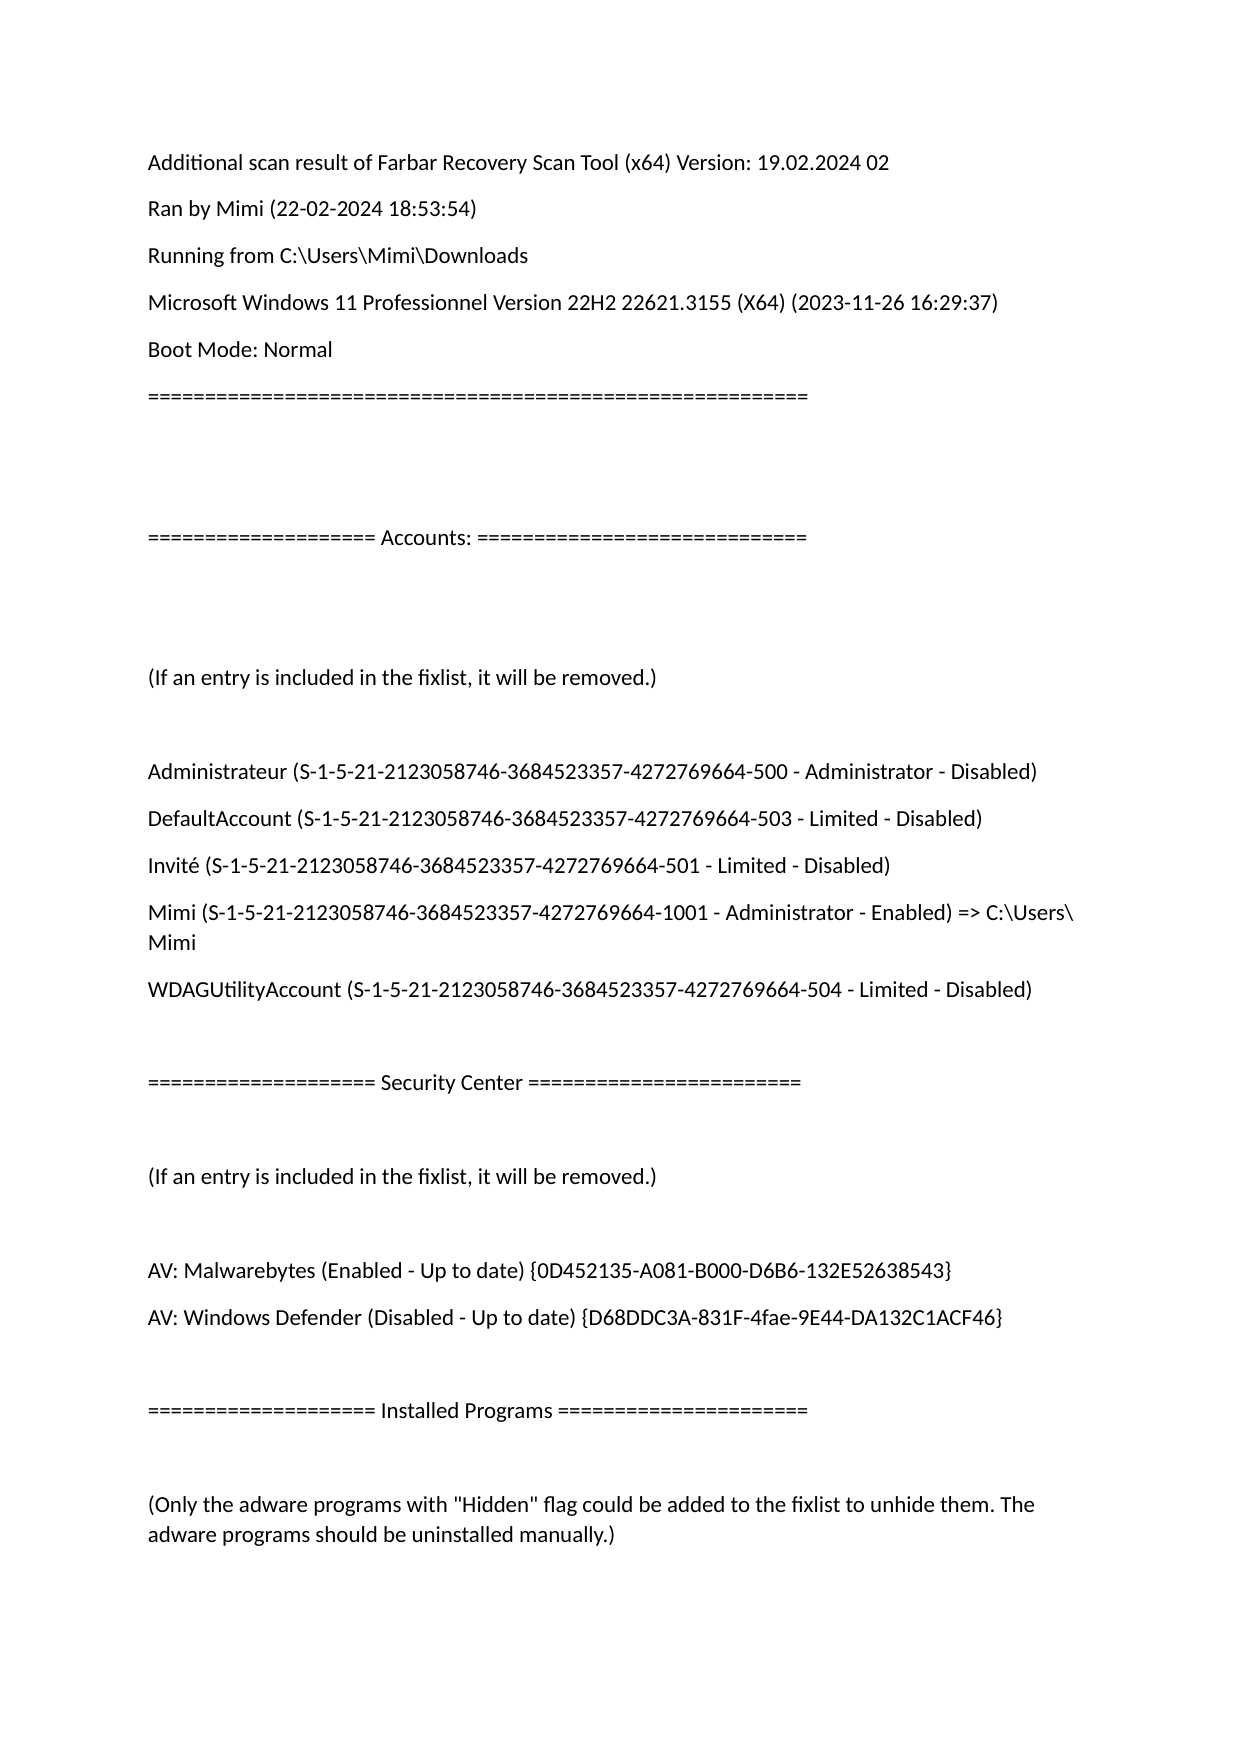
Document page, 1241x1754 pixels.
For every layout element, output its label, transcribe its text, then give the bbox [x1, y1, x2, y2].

text Ran by Mimi (22-02-2024 18:53:54) [148, 194, 1093, 222]
text ==================== Installed Programs ====================== [148, 1397, 1093, 1424]
text Running from C:\Users\Mimi\Downloads [148, 241, 1093, 269]
text Mimi (S-1-5-21-2123058746-3684523357-4272769664-1001 - Administrator - Enabled) => C:\Users\Mimi [148, 898, 1093, 956]
text Boot Mode: Normal [148, 335, 1093, 363]
text Administrateur (S-1-5-21-2123058746-3684523357-4272769664-500 - Administrator - Disabled) [148, 757, 1093, 785]
text Microsoft Windows 11 Professionnel Version 22H2 22621.3155 (X64) (2023-11-26 16:29:37) [148, 288, 1093, 316]
text AV: Malwarebytes (Enabled - Up to date) {0D452135-A081-B000-D6B6-132E52638543} [148, 1256, 1093, 1284]
text Invité (S-1-5-21-2123058746-3684523357-4272769664-501 - Limited - Disabled) [148, 851, 1093, 879]
text WDAGUtilityAccount (S-1-5-21-2123058746-3684523357-4272769664-504 - Limited - Disabled) [148, 975, 1093, 1003]
text ==================== Accounts: ============================= [148, 523, 1093, 551]
text (Only the adware programs with "Hidden" flag could be added to the fixlist to unhide them. The adware programs should be uninstalled manually.) [148, 1490, 1093, 1548]
text ==================== Security Center ======================== [148, 1068, 1093, 1096]
text (If an entry is included in the fixlist, it will be removed.) [148, 1162, 1093, 1190]
text (If an entry is included in the fixlist, it will be removed.) [148, 663, 1093, 691]
text Additional scan result of Farbar Recovery Scan Tool (x64) Version: 19.02.2024 02 [148, 148, 1093, 176]
text AV: Windows Defender (Disabled - Up to date) {D68DDC3A-831F-4fae-9E44-DA132C1ACF46} [148, 1303, 1093, 1331]
text ========================================================== [148, 382, 1093, 410]
text DefaultAccount (S-1-5-21-2123058746-3684523357-4272769664-503 - Limited - Disabled) [148, 804, 1093, 832]
